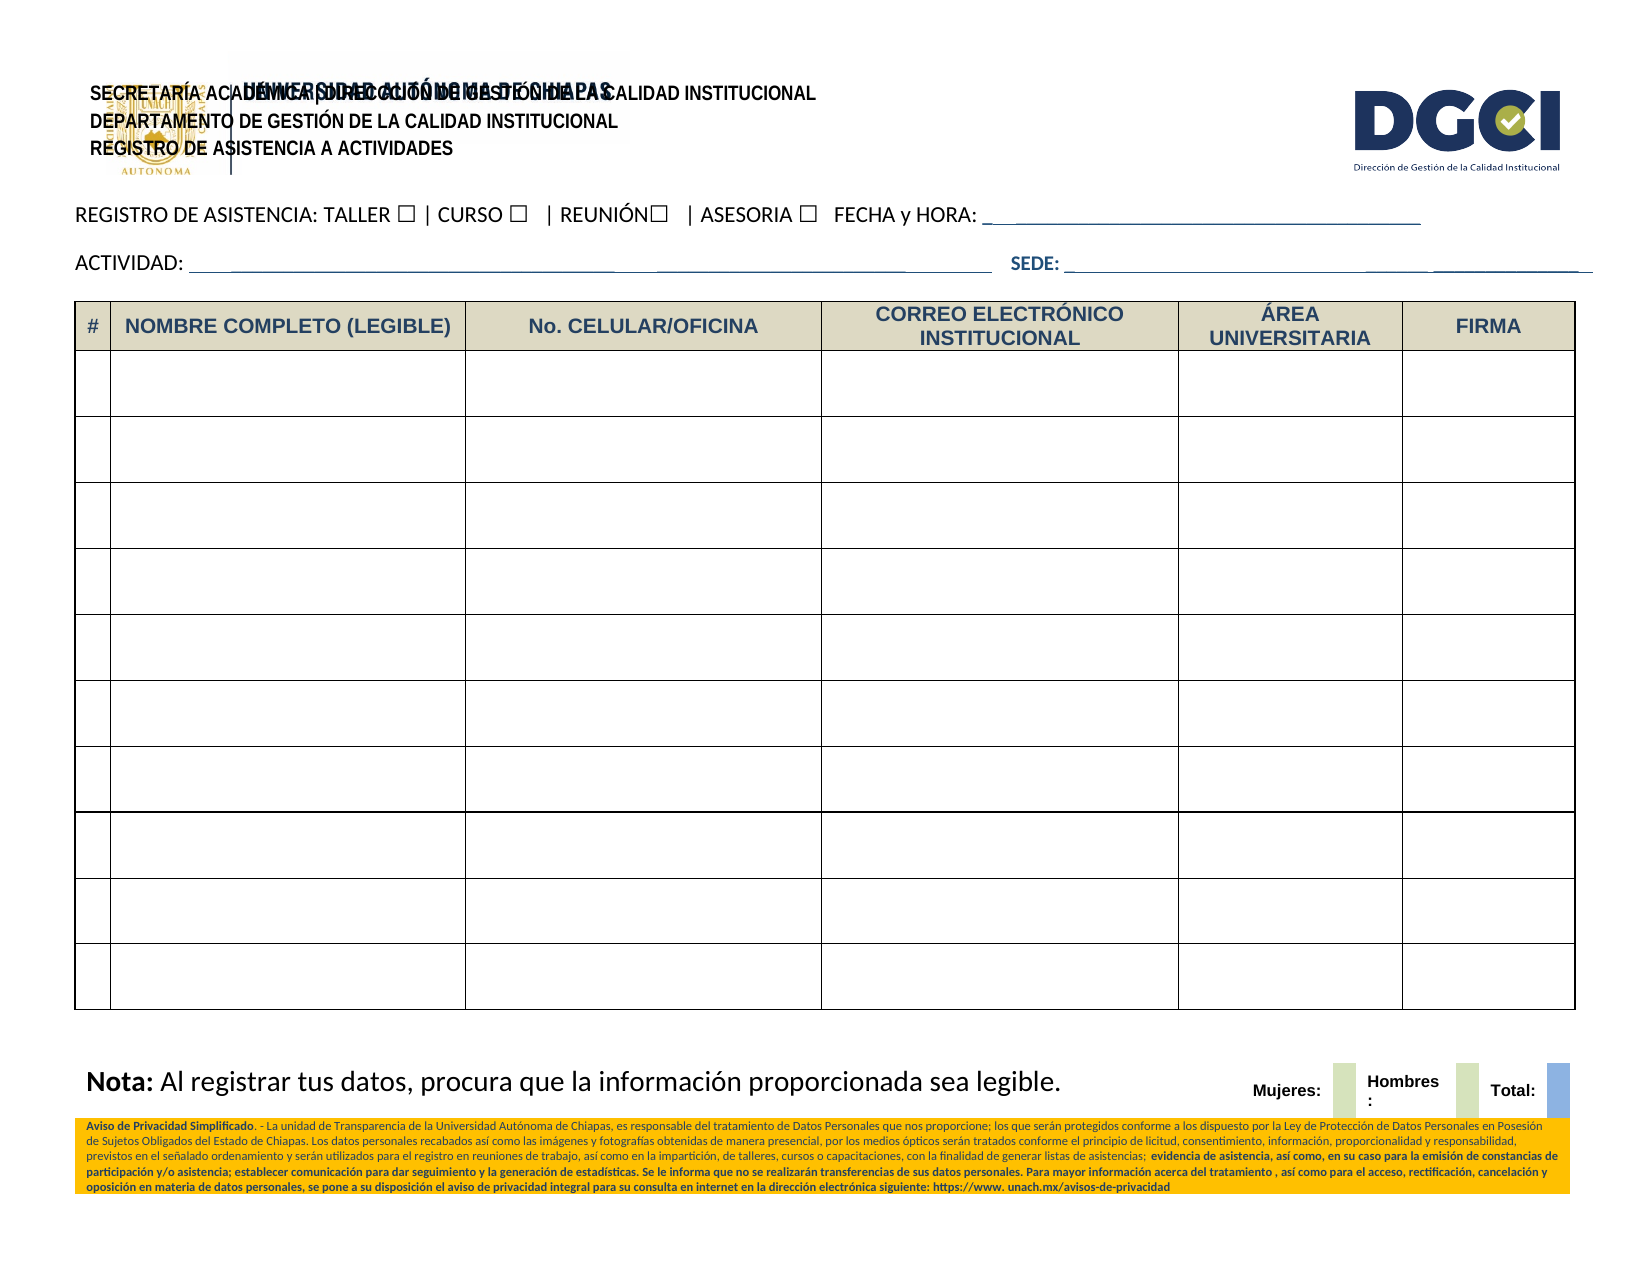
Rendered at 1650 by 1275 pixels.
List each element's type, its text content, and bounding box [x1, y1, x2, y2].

table_cell [1403, 351, 1574, 416]
table_cell [1179, 879, 1402, 943]
table_cell [1403, 615, 1574, 679]
picture [1334, 59, 1576, 194]
table_cell [76, 549, 110, 614]
table_cell [1403, 747, 1574, 811]
table_cell [111, 813, 465, 877]
table_cell [76, 417, 110, 482]
table_cell [111, 681, 465, 746]
table_cell [822, 417, 1178, 482]
table_cell [111, 483, 465, 548]
table_cell [1403, 417, 1574, 482]
table_cell [76, 747, 110, 811]
table_cell [822, 879, 1178, 943]
table_cell [1179, 681, 1402, 746]
table_cell [1403, 483, 1574, 548]
table_cell [466, 681, 821, 746]
table_cell [76, 681, 110, 746]
table_cell [76, 351, 110, 416]
table_cell [111, 879, 465, 943]
table_cell [1179, 417, 1402, 482]
table_cell [1179, 549, 1402, 614]
table_cell [1179, 351, 1402, 416]
table_header NOMBRE COMPLETO (LEGIBLE) [111, 302, 465, 350]
table_cell [111, 615, 465, 679]
table_cell [111, 549, 465, 614]
table_header FIRMA [1403, 302, 1574, 350]
table_cell [466, 417, 821, 482]
table_cell [466, 351, 821, 416]
table_cell [822, 747, 1178, 811]
table_cell [466, 615, 821, 679]
table_cell [111, 351, 465, 416]
table_cell [1179, 615, 1402, 679]
table_cell [466, 747, 821, 811]
table_cell [1403, 813, 1574, 877]
table_cell [111, 944, 465, 1009]
table_cell [466, 813, 821, 877]
table_cell [76, 615, 110, 679]
table_cell [822, 944, 1178, 1009]
table_cell [822, 549, 1178, 614]
table_cell [76, 879, 110, 943]
table_cell [111, 747, 465, 811]
table_header No. CELULAR/OFICINA [466, 302, 821, 350]
table_cell [466, 483, 821, 548]
table_cell [822, 483, 1178, 548]
table_cell [111, 417, 465, 482]
table_cell [1179, 944, 1402, 1009]
table_cell [1179, 747, 1402, 811]
table_cell [76, 944, 110, 1009]
table_cell [76, 483, 110, 548]
table_cell [822, 813, 1178, 877]
table_cell [1403, 549, 1574, 614]
table_cell [466, 944, 821, 1009]
table_cell [822, 615, 1178, 679]
table_cell [1403, 944, 1574, 1009]
table_header # [76, 302, 110, 350]
table_header CORREO ELECTRÓNICO INSTITUCIONAL [822, 302, 1178, 350]
table_cell [1403, 681, 1574, 746]
table_cell [822, 681, 1178, 746]
table_cell [822, 351, 1178, 416]
picture [106, 51, 630, 175]
table_cell [76, 813, 110, 877]
table_cell [466, 549, 821, 614]
table_cell [1179, 483, 1402, 548]
table_cell [1403, 879, 1574, 943]
table_header ÁREA UNIVERSITARIA [1179, 302, 1402, 350]
table_cell [1179, 813, 1402, 877]
table_cell [466, 879, 821, 943]
